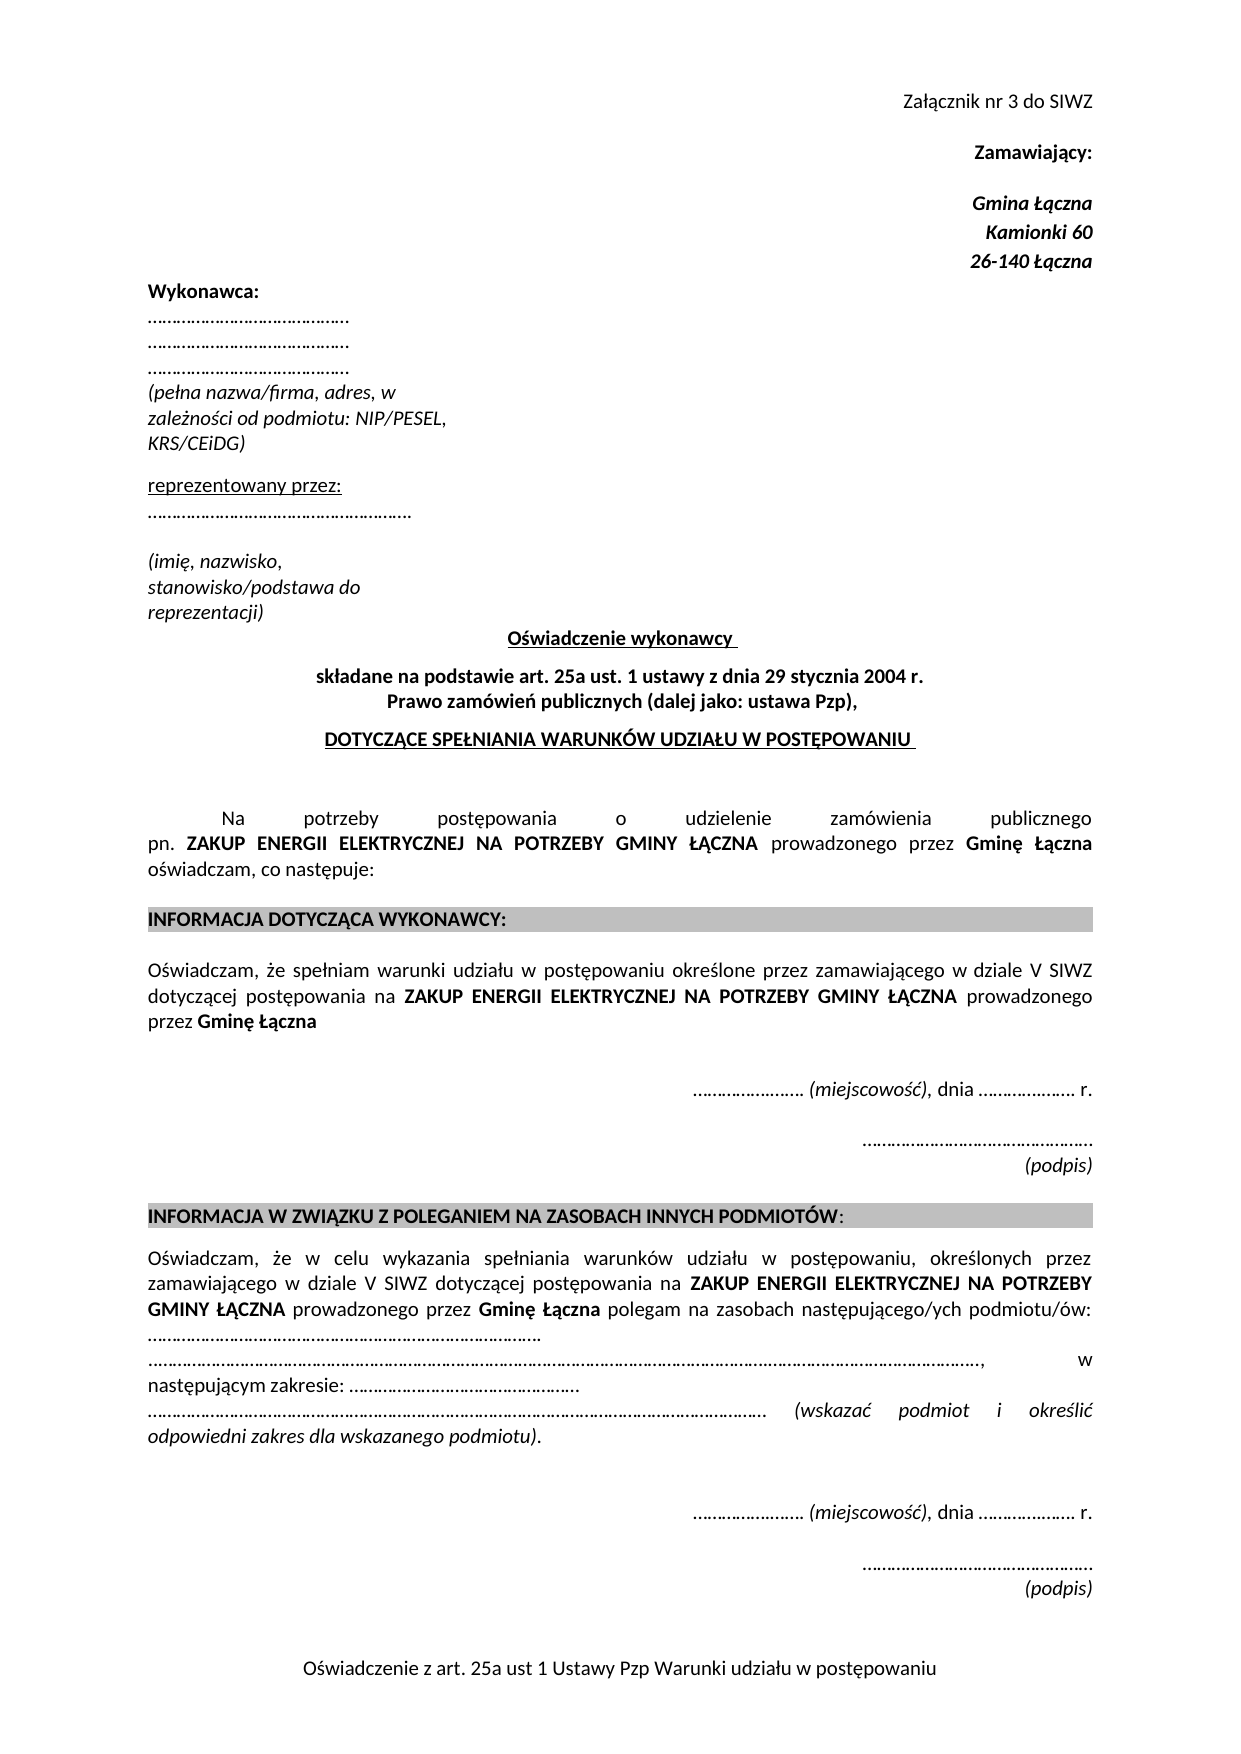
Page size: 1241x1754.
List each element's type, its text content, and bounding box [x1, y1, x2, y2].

text Załącznik nr 3 do SIWZ [694, 89, 1093, 114]
text …………………………………… [148, 354, 472, 379]
text ………………………………………… [148, 1550, 1093, 1575]
text 26-140 Łączna [148, 249, 1093, 274]
text ………………………………………………………………………………………………………………… (wskazać podmiot i określić odpowiedni zakres dla wskazanego podmiotu). [148, 1397, 1093, 1448]
text (podpis) [738, 1152, 1093, 1177]
text …………….……. (miejscowość), dnia ………….……. r. [148, 1499, 1093, 1524]
text ………………………………………… [148, 1127, 1093, 1152]
text Kamionki 60 [148, 219, 1093, 245]
text Oświadczenie wykonawcy [148, 625, 1093, 650]
text (podpis) [738, 1575, 1093, 1601]
text Wykonawca: [148, 278, 1093, 303]
text Na potrzeby postępowania o udzielenie zamówienia publicznego pn. ZAKUP ENERGII ELEKTRYCZNEJ NA POTRZEBY GMINY ŁĄCZNA prowadzonego przez Gminę Łączna oświadczam, co następuje: [148, 805, 1093, 881]
text ..……………………………………………………………………………………………………………….…………………………………….., w następującym zakresie: ………………………………………… [148, 1347, 1093, 1397]
text ………………………………………………. [148, 498, 472, 523]
text INFORMACJA DOTYCZĄCA WYKONAWCY: [148, 907, 1093, 932]
text INFORMACJA W ZWIĄZKU Z POLEGANIEM NA ZASOBACH INNYCH PODMIOTÓW: [148, 1203, 1093, 1228]
text składane na podstawie art. 25a ust. 1 ustawy z dnia 29 stycznia 2004 r. [148, 663, 1093, 688]
text (pełna nazwa/firma, adres, w zależności od podmiotu: NIP/PESEL, KRS/CEiDG) [148, 379, 472, 456]
text DOTYCZĄCE SPEŁNIANIA WARUNKÓW UDZIAŁU W POSTĘPOWANIU [148, 726, 1093, 779]
text Zamawiający: [694, 139, 1093, 165]
text …………….……. (miejscowość), dnia ………….……. r. [148, 1076, 1093, 1101]
text Prawo zamówień publicznych (dalej jako: ustawa Pzp), [148, 688, 1093, 714]
text Oświadczam, że spełniam warunki udziału w postępowaniu określone przez zamawiającego w dziale V SIWZ dotyczącej postępowania na ZAKUP ENERGII ELEKTRYCZNEJ NA POTRZEBY GMINY ŁĄCZNA prowadzonego przez Gminę Łączna [148, 957, 1093, 1034]
text (imię, nazwisko, stanowisko/podstawa do reprezentacji) [148, 549, 472, 625]
text reprezentowany przez: [148, 472, 1093, 498]
text …………………………………… [148, 329, 472, 354]
text Gmina Łączna [148, 190, 1093, 216]
text Oświadczam, że w celu wykazania spełniania warunków udziału w postępowaniu, określonych przez zamawiającego w dziale V SIWZ dotyczącej postępowania na ZAKUP ENERGII ELEKTRYCZNEJ NA POTRZEBY GMINY ŁĄCZNA prowadzonego przez Gminę Łączna polegam na zasobach następującego/ych podmiotu/ów: ………………………………………………………………………. [148, 1245, 1093, 1347]
text …………………………………… [148, 303, 472, 329]
